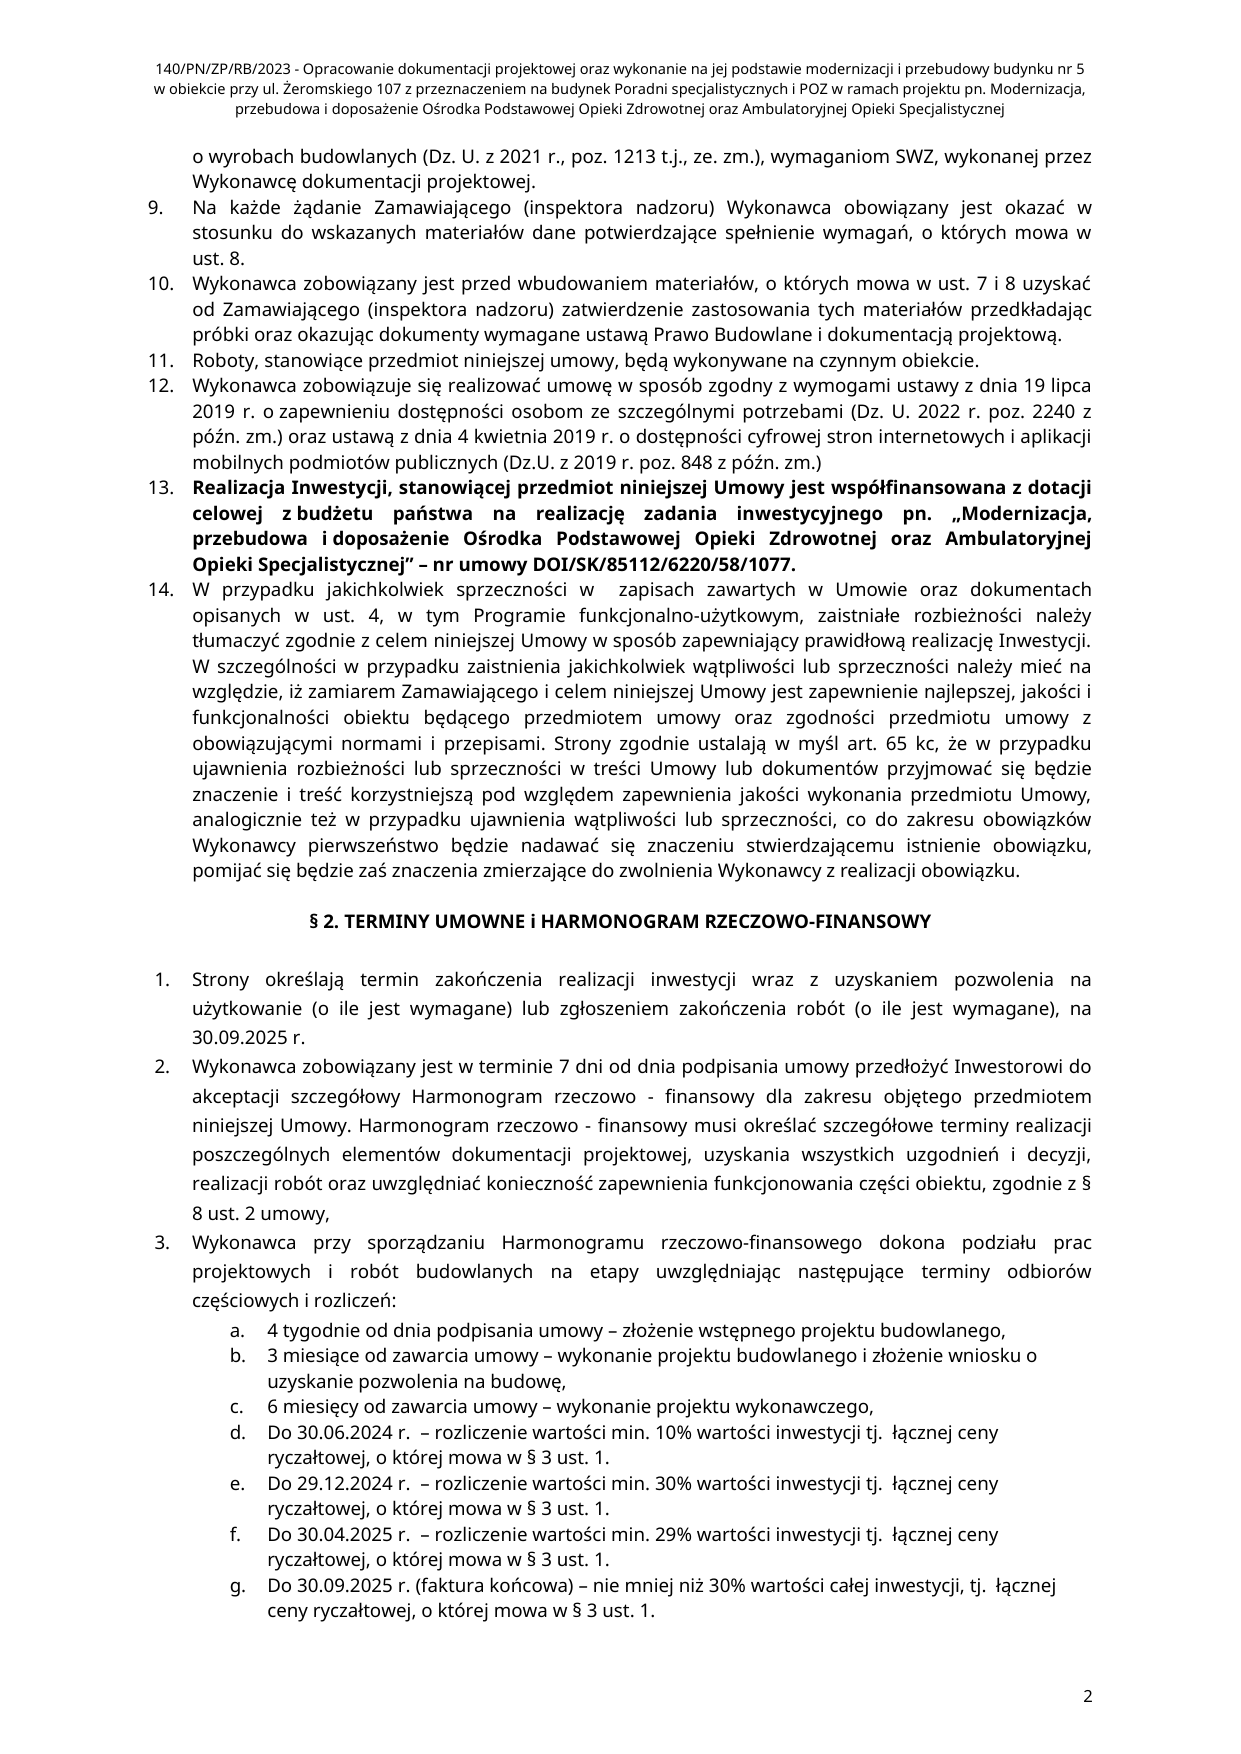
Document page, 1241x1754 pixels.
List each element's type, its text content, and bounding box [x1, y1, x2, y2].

list 6 miesięcy od zawarcia umowy – wykonanie projektu wykonawczego, [229, 1394, 1093, 1419]
list Do 30.04.2025 r. – rozliczenie wartości min. 29% wartości inwestycji tj. łącznej ceny ryczałtowej, o której mowa w § 3 ust. 1. [229, 1521, 1093, 1572]
list Strony określają termin zakończenia realizacji inwestycji wraz z uzyskaniem pozwolenia na użytkowanie (o ile jest wymagane) lub zgłoszeniem zakończenia robót (o ile jest wymagane), na 30.09.2025 r. [154, 966, 1093, 1050]
list 3 miesiące od zawarcia umowy – wykonanie projektu budowlanego i złożenie wniosku o uzyskanie pozwolenia na budowę, [229, 1343, 1093, 1394]
list Wykonawca zobowiązuje się realizować umowę w sposób zgodny z wymogami ustawy z dnia 19 lipca 2019 r. o zapewnieniu dostępności osobom ze szczególnymi potrzebami (Dz. U. 2022 r. poz. 2240 z późn. zm.) oraz ustawą z dnia 4 kwietnia 2019 r. o dostępności cyfrowej stron internetowych i aplikacji mobilnych podmiotów publicznych (Dz.U. z 2019 r. poz. 848 z późn. zm.) [148, 373, 1093, 475]
list Na każde żądanie Zamawiającego (inspektora nadzoru) Wykonawca obowiązany jest okazać w stosunku do wskazanych materiałów dane potwierdzające spełnienie wymagań, o których mowa w ust. 8. [148, 194, 1093, 271]
list Do 30.09.2025 r. (faktura końcowa) – nie mniej niż 30% wartości całej inwestycji, tj. łącznej ceny ryczałtowej, o której mowa w § 3 ust. 1. [229, 1572, 1093, 1623]
list Wykonawca przy sporządzaniu Harmonogramu rzeczowo-finansowego dokona podziału prac projektowych i robót budowlanych na etapy uwzględniając następujące terminy odbiorów częściowych i rozliczeń: [154, 1229, 1093, 1313]
list Do 29.12.2024 r. – rozliczenie wartości min. 30% wartości inwestycji tj. łącznej ceny ryczałtowej, o której mowa w § 3 ust. 1. [229, 1470, 1093, 1521]
list Do 30.06.2024 r. – rozliczenie wartości min. 10% wartości inwestycji tj. łącznej ceny ryczałtowej, o której mowa w § 3 ust. 1. [229, 1419, 1093, 1470]
list Roboty, stanowiące przedmiot niniejszej umowy, będą wykonywane na czynnym obiekcie. [148, 347, 1093, 373]
list 4 tygodnie od dnia podpisania umowy – złożenie wstępnego projektu budowlanego, [229, 1317, 1093, 1343]
list Wykonawca zobowiązany jest przed wbudowaniem materiałów, o których mowa w ust. 7 i 8 uzyskać od Zamawiającego (inspektora nadzoru) zatwierdzenie zastosowania tych materiałów przedkładając próbki oraz okazując dokumenty wymagane ustawą Prawo Budowlane i dokumentacją projektową. [148, 271, 1093, 347]
list W przypadku jakichkolwiek sprzeczności w zapisach zawartych w Umowie oraz dokumentach opisanych w ust. 4, w tym Programie funkcjonalno-użytkowym, zaistniałe rozbieżności należy tłumaczyć zgodnie z celem niniejszej Umowy w sposób zapewniający prawidłową realizację Inwestycji. W szczególności w przypadku zaistnienia jakichkolwiek wątpliwości lub sprzeczności należy mieć na względzie, iż zamiarem Zamawiającego i celem niniejszej Umowy jest zapewnienie najlepszej, jakości i funkcjonalności obiektu będącego przedmiotem umowy oraz zgodności przedmiotu umowy z obowiązującymi normami i przepisami. Strony zgodnie ustalają w myśl art. 65 kc, że w przypadku ujawnienia rozbieżności lub sprzeczności w treści Umowy lub dokumentów przyjmować się będzie znaczenie i treść korzystniejszą pod względem zapewnienia jakości wykonania przedmiotu Umowy, analogicznie też w przypadku ujawnienia wątpliwości lub sprzeczności, co do zakresu obowiązków Wykonawcy pierwszeństwo będzie nadawać się znaczeniu stwierdzającemu istnienie obowiązku, pomijać się będzie zaś znaczenia zmierzające do zwolnienia Wykonawcy z realizacji obowiązku. [148, 577, 1093, 883]
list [148, 143, 1093, 194]
list Wykonawca zobowiązany jest w terminie 7 dni od dnia podpisania umowy przedłożyć Inwestorowi do akceptacji szczegółowy Harmonogram rzeczowo - finansowy dla zakresu objętego przedmiotem niniejszej Umowy. Harmonogram rzeczowo - finansowy musi określać szczegółowe terminy realizacji poszczególnych elementów dokumentacji projektowej, uzyskania wszystkich uzgodnień i decyzji, realizacji robót oraz uwzględniać konieczność zapewnienia funkcjonowania części obiektu, zgodnie z § 8 ust. 2 umowy, [154, 1054, 1093, 1226]
list Realizacja Inwestycji, stanowiącej przedmiot niniejszej Umowy jest współfinansowana z dotacji celowej z budżetu państwa na realizację zadania inwestycyjnego pn. „Modernizacja, przebudowa i doposażenie Ośrodka Podstawowej Opieki Zdrowotnej oraz Ambulatoryjnej Opieki Specjalistycznej” – nr umowy DOI/SK/85112/6220/58/1077. [148, 475, 1093, 577]
text § 2. TERMINY UMOWNE i HARMONOGRAM RZECZOWO-FINANSOWY [148, 908, 1093, 934]
